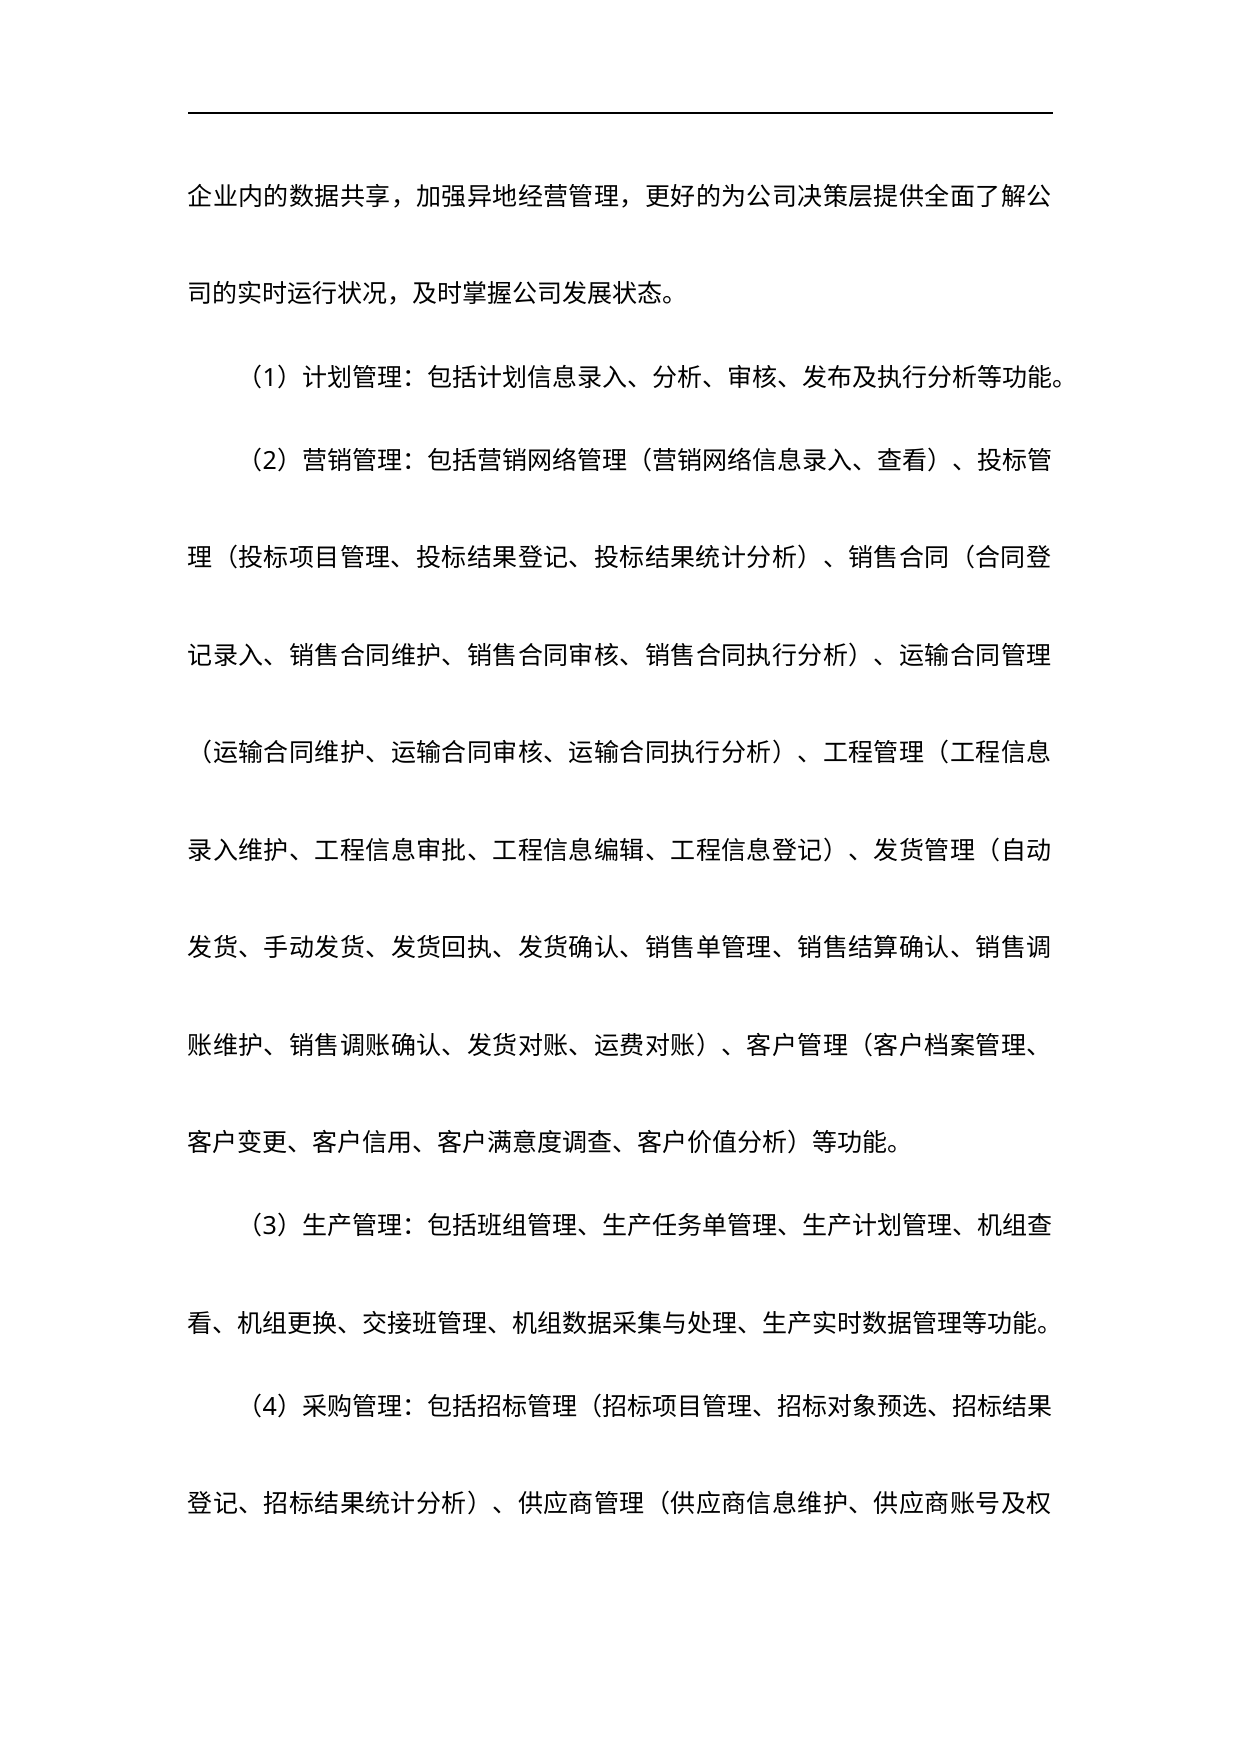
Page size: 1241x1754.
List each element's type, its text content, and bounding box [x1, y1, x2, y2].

text （3）生产管理：包括班组管理、生产任务单管理、生产计划管理、机组查看、机组更换、交接班管理、机组数据采集与处理、生产实时数据管理等功能。 [187, 1191, 1053, 1354]
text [187, 1372, 1053, 1534]
text （2）营销管理：包括营销网络管理（营销网络信息录入、查看）、投标管理（投标项目管理、投标结果登记、投标结果统计分析）、销售合同（合同登记录入、销售合同维护、销售合同审核、销售合同执行分析）、运输合同管理（运输合同维护、运输合同审核、运输合同执行分析）、工程管理（工程信息录入维护、工程信息审批、工程信息编辑、工程信息登记）、发货管理（自动发货、手动发货、发货回执、发货确认、销售单管理、销售结算确认、销售调账维护、销售调账确认、发货对账、运费对账）、客户管理（客户档案管理、客户变更、客户信用、客户满意度调查、客户价值分析）等功能。 [187, 426, 1053, 1173]
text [187, 162, 1053, 324]
text （1）计划管理：包括计划信息录入、分析、审核、发布及执行分析等功能。 [187, 343, 1053, 408]
